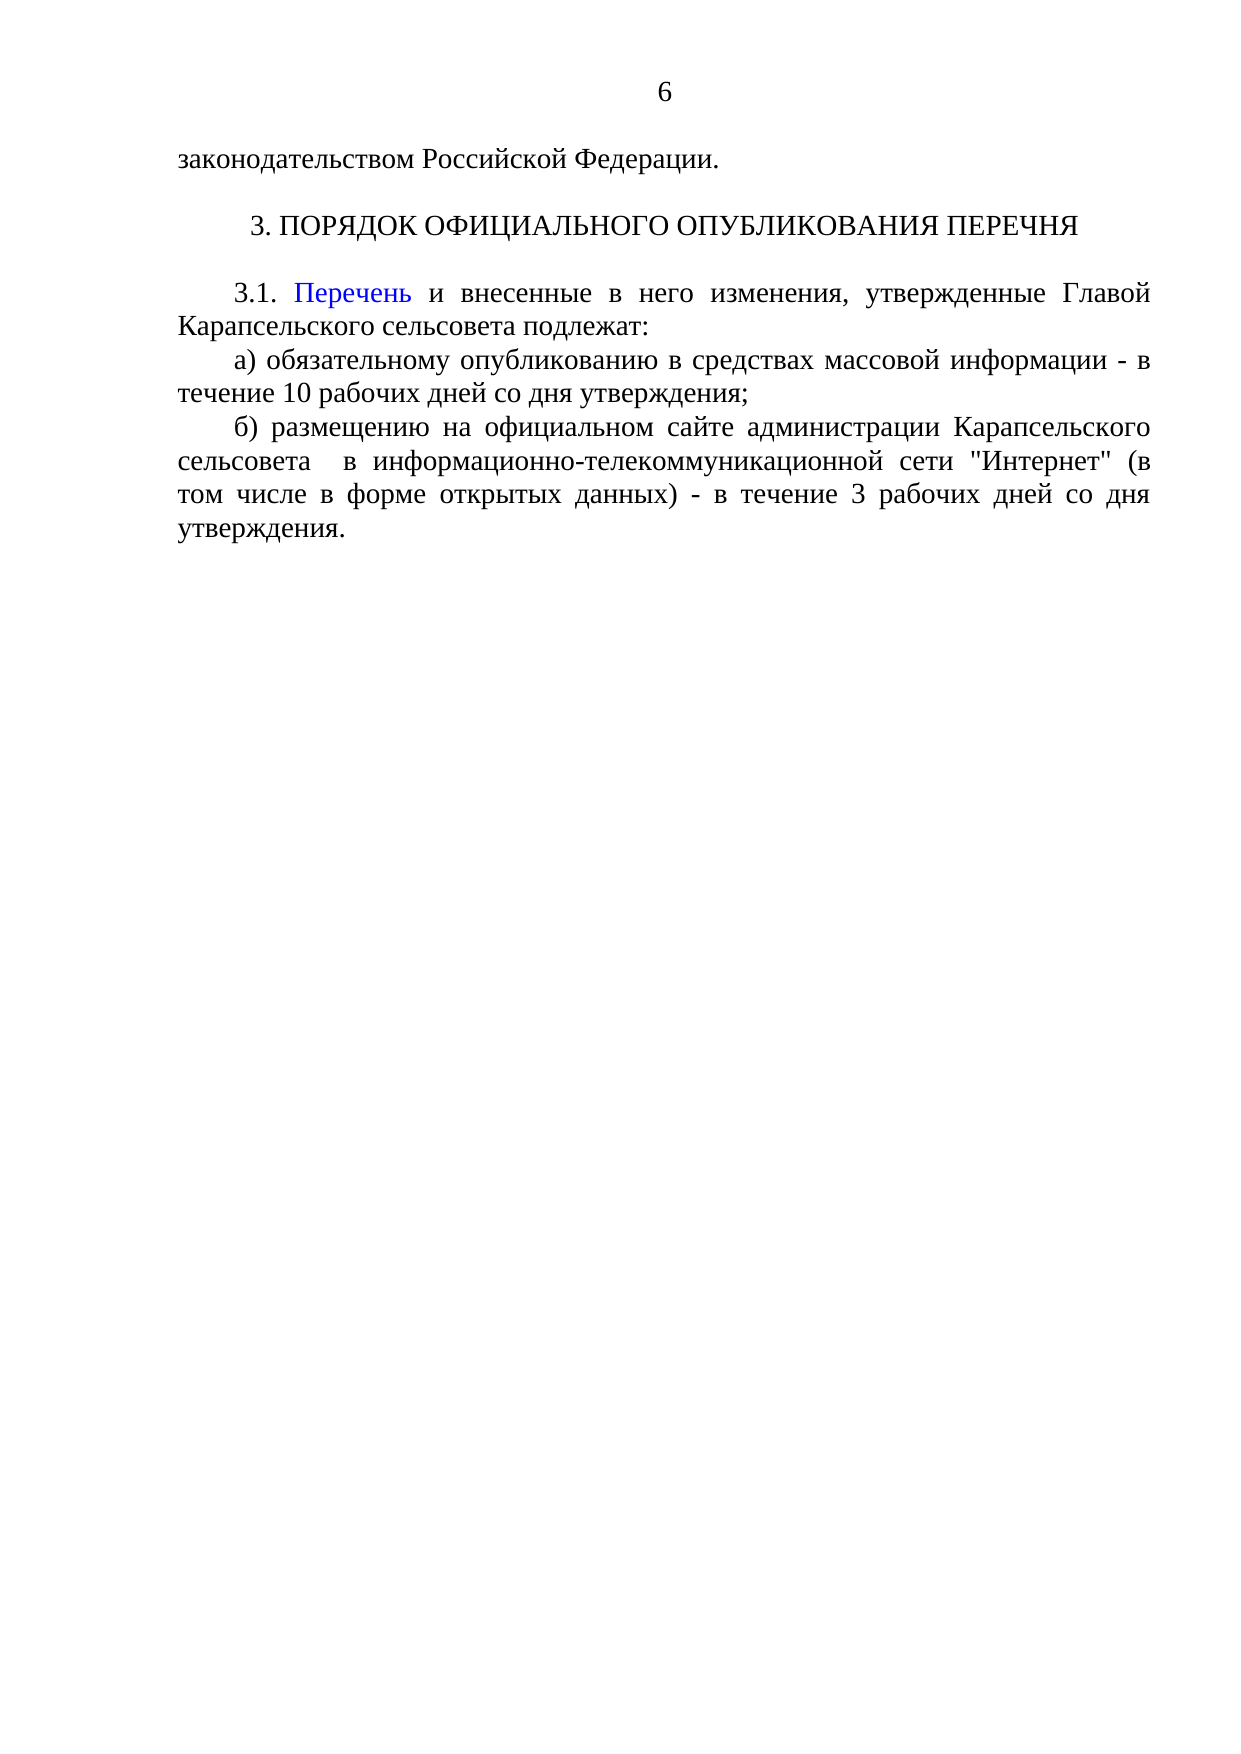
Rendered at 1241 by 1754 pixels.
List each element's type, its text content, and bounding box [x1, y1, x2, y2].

text 3. ПОРЯДОК ОФИЦИАЛЬНОГО ОПУБЛИКОВАНИЯ ПЕРЕЧНЯ [177, 208, 1152, 241]
text 3.1. Перечень и внесенные в него изменения, утвержденные Главой Карапсельского сельсовета подлежат: [177, 275, 1152, 342]
text б) размещению на официальном сайте администрации Карапсельского сельсовета в информационно-телекоммуникационной сети "Интернет" (в том числе в форме открытых данных) - в течение 3 рабочих дней со дня утверждения. [177, 409, 1152, 543]
text а) обязательному опубликованию в средствах массовой информации - в течение 10 рабочих дней со дня утверждения; [177, 342, 1152, 409]
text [177, 141, 1152, 174]
